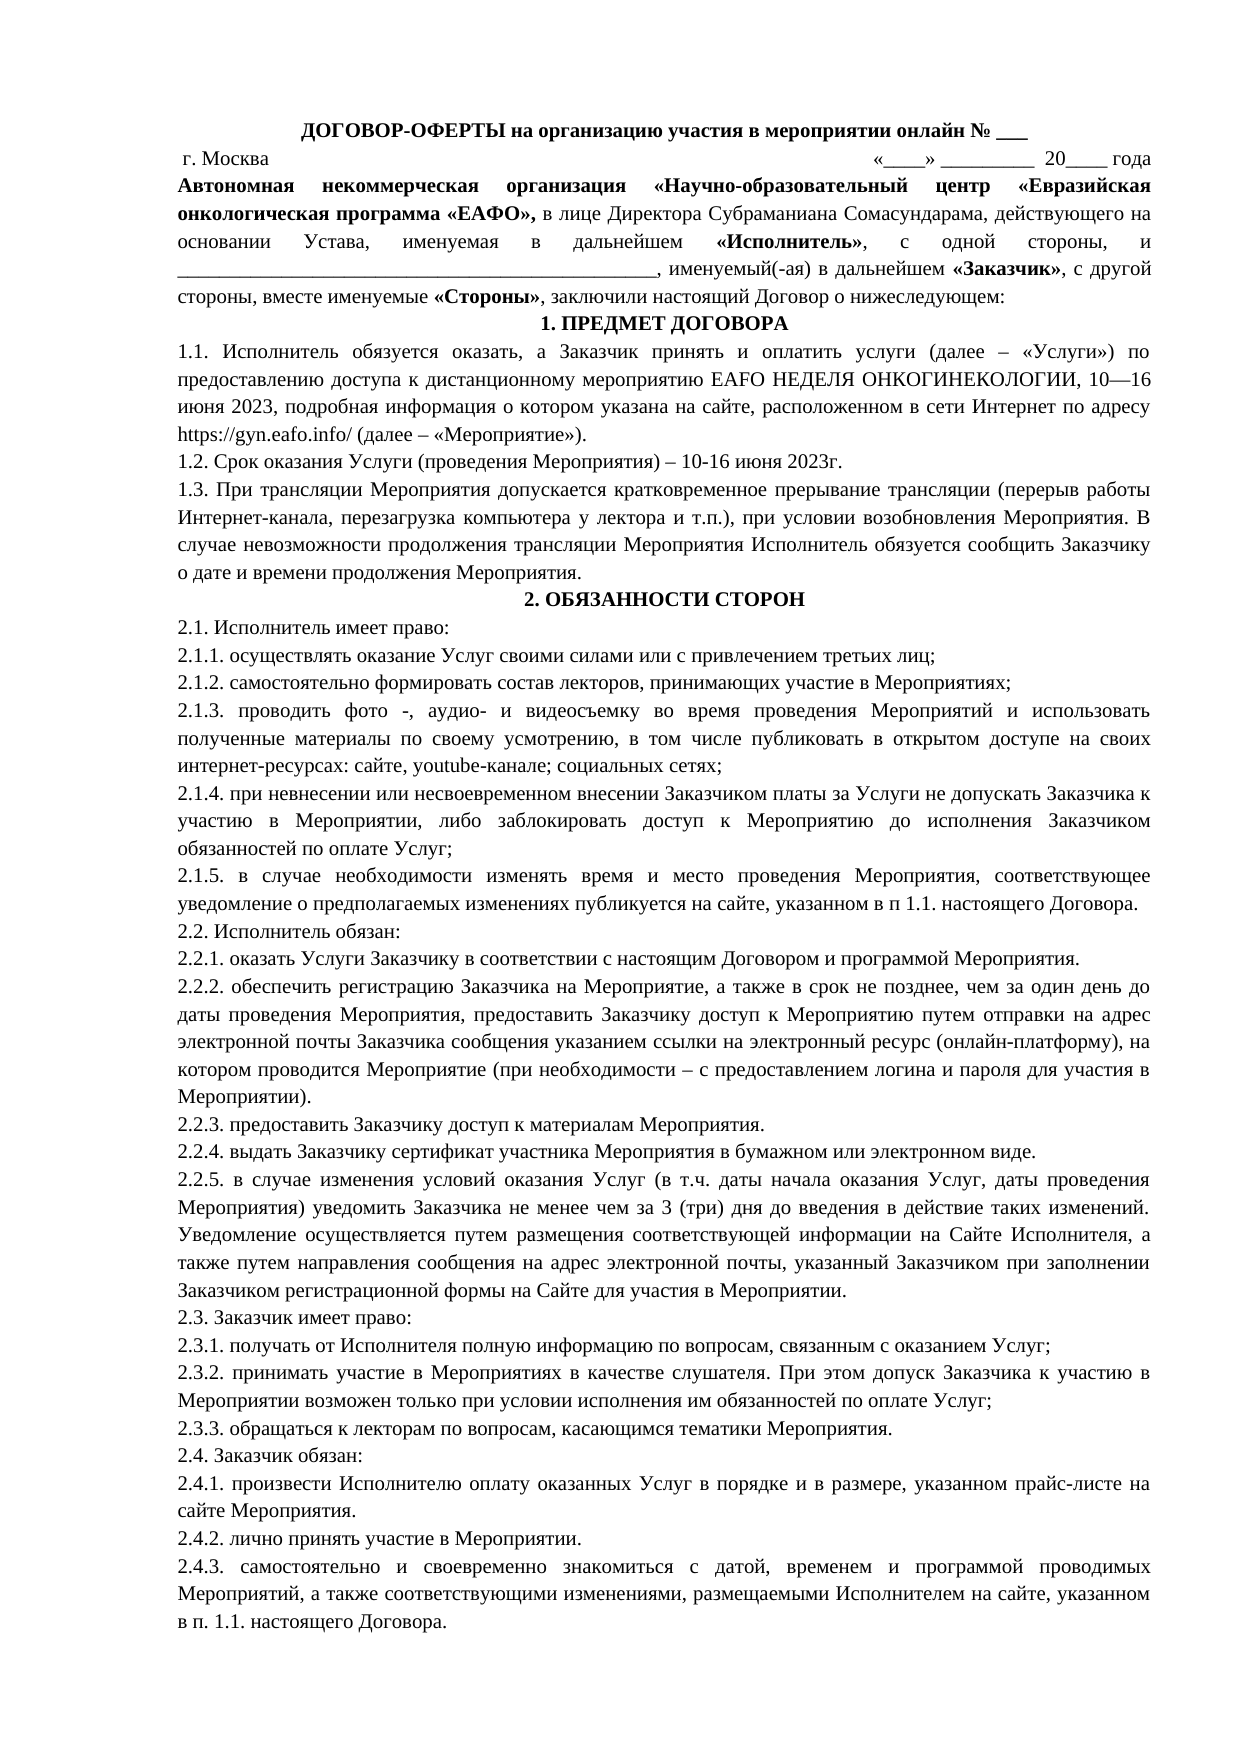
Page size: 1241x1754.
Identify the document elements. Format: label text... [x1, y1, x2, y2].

text 2.4. Заказчик обязан: [177, 1443, 1152, 1467]
text 2.1.2. самостоятельно формировать состав лекторов, принимающих участие в Мероприятиях; [177, 670, 1152, 694]
text Автономная некоммерческая организация «Научно-образовательный центр «Евразийская онкологическая программа «ЕАФО», в лице Директора Субраманиана Сомасундарама, действующего на основании Устава, именуемая в дальнейшем «Исполнитель», с одной стороны, и ______________________________________________, именуемый(-ая) в дальнейшем «Заказчик», с другой стороны, вместе именуемые «Стороны», заключили настоящий Договор о нижеследующем: [177, 173, 1152, 308]
text 1.1. Исполнитель обязуется оказать, а Заказчик принять и оплатить услуги (далее – «Услуги») по предоставлению доступа к дистанционному мероприятию EAFO НЕДЕЛЯ ОНКОГИНЕКОЛОГИИ, 10—16 июня 2023, подробная информация о котором указана на сайте, расположенном в сети Интернет по адресу https://gyn.eafo.info/ (далее – «Мероприятие»). [177, 339, 1152, 446]
text 2.1. Исполнитель имеет право: [177, 615, 1152, 639]
text 2.2.5. в случае изменения условий оказания Услуг (в т.ч. даты начала оказания Услуг, даты проведения Мероприятия) уведомить Заказчика не менее чем за 3 (три) дня до введения в действие таких изменений. Уведомление осуществляется путем размещения соответствующей информации на Сайте Исполнителя, а также путем направления сообщения на адрес электронной почты, указанный Заказчиком при заполнении Заказчиком регистрационной формы на Сайте для участия в Мероприятии. [177, 1167, 1152, 1302]
text 2.2. Исполнитель обязан: [177, 919, 1152, 943]
text г. Москва «____» _________ 20____ года [177, 146, 1152, 170]
text 2.1.1. осуществлять оказание Услуг своими силами или с привлечением третьих лиц; [177, 643, 1152, 667]
text 2.2.2. обеспечить регистрацию Заказчика на Мероприятие, а также в срок не позднее, чем за один день до даты проведения Мероприятия, предоставить Заказчику доступ к Мероприятию путем отправки на адрес электронной почты Заказчика сообщения указанием ссылки на электронный ресурс (онлайн-платформу), на котором проводится Мероприятие (при необходимости – с предоставлением логина и пароля для участия в Мероприятии). [177, 974, 1152, 1108]
text 2.4.1. произвести Исполнителю оплату оказанных Услуг в порядке и в размере, указанном прайс-листе на сайте Мероприятия. [177, 1471, 1152, 1522]
text 2.4.2. лично принять участие в Мероприятии. [177, 1526, 1152, 1550]
text 2.4.3. самостоятельно и своевременно знакомиться с датой, временем и программой проводимых Мероприятий, а также соответствующими изменениями, размещаемыми Исполнителем на сайте, указанном в п. 1.1. настоящего Договора. [177, 1553, 1152, 1633]
text 2.2.1. оказать Услуги Заказчику в соответствии с настоящим Договором и программой Мероприятия. [177, 946, 1152, 970]
text 2.1.5. в случае необходимости изменять время и место проведения Мероприятия, соответствующее уведомление о предполагаемых изменениях публикуется на сайте, указанном в п 1.1. настоящего Договора. [177, 863, 1152, 915]
text 2.3.1. получать от Исполнителя полную информацию по вопросам, связанным с оказанием Услуг; [177, 1333, 1152, 1357]
text ДОГОВОР-ОФЕРТЫ на организацию участия в мероприятии онлайн № ___ [177, 118, 1152, 142]
text 2.2.4. выдать Заказчику сертификат участника Мероприятия в бумажном или электронном виде. [177, 1139, 1152, 1163]
text 2.1.3. проводить фото -, аудио- и видеосъемку во время проведения Мероприятий и использовать полученные материалы по своему усмотрению, в том числе публиковать в открытом доступе на своих интернет-ресурсах: сайте, youtube-канале; социальных сетях; [177, 698, 1152, 777]
text 2.3.2. принимать участие в Мероприятиях в качестве слушателя. При этом допуск Заказчика к участию в Мероприятии возможен только при условии исполнения им обязанностей по оплате Услуг; [177, 1360, 1152, 1412]
text 2.3.3. обращаться к лекторам по вопросам, касающимся тематики Мероприятия. [177, 1416, 1152, 1439]
text 1. ПРЕДМЕТ ДОГОВОРА [177, 311, 1152, 335]
text 2.2.3. предоставить Заказчику доступ к материалам Мероприятия. [177, 1112, 1152, 1136]
text 2. ОБЯЗАННОСТИ СТОРОН [177, 587, 1152, 611]
text 2.1.4. при невнесении или несвоевременном внесении Заказчиком платы за Услуги не допускать Заказчика к участию в Мероприятии, либо заблокировать доступ к Мероприятию до исполнения Заказчиком обязанностей по оплате Услуг; [177, 781, 1152, 860]
text 2.3. Заказчик имеет право: [177, 1305, 1152, 1329]
text 1.3. При трансляции Мероприятия допускается кратковременное прерывание трансляции (перерыв работы Интернет-канала, перезагрузка компьютера у лектора и т.п.), при условии возобновления Мероприятия. В случае невозможности продолжения трансляции Мероприятия Исполнитель обязуется сообщить Заказчику о дате и времени продолжения Мероприятия. [177, 477, 1152, 584]
text 1.2. Срок оказания Услуги (проведения Мероприятия) – 10-16 июня 2023г. [177, 449, 1152, 473]
